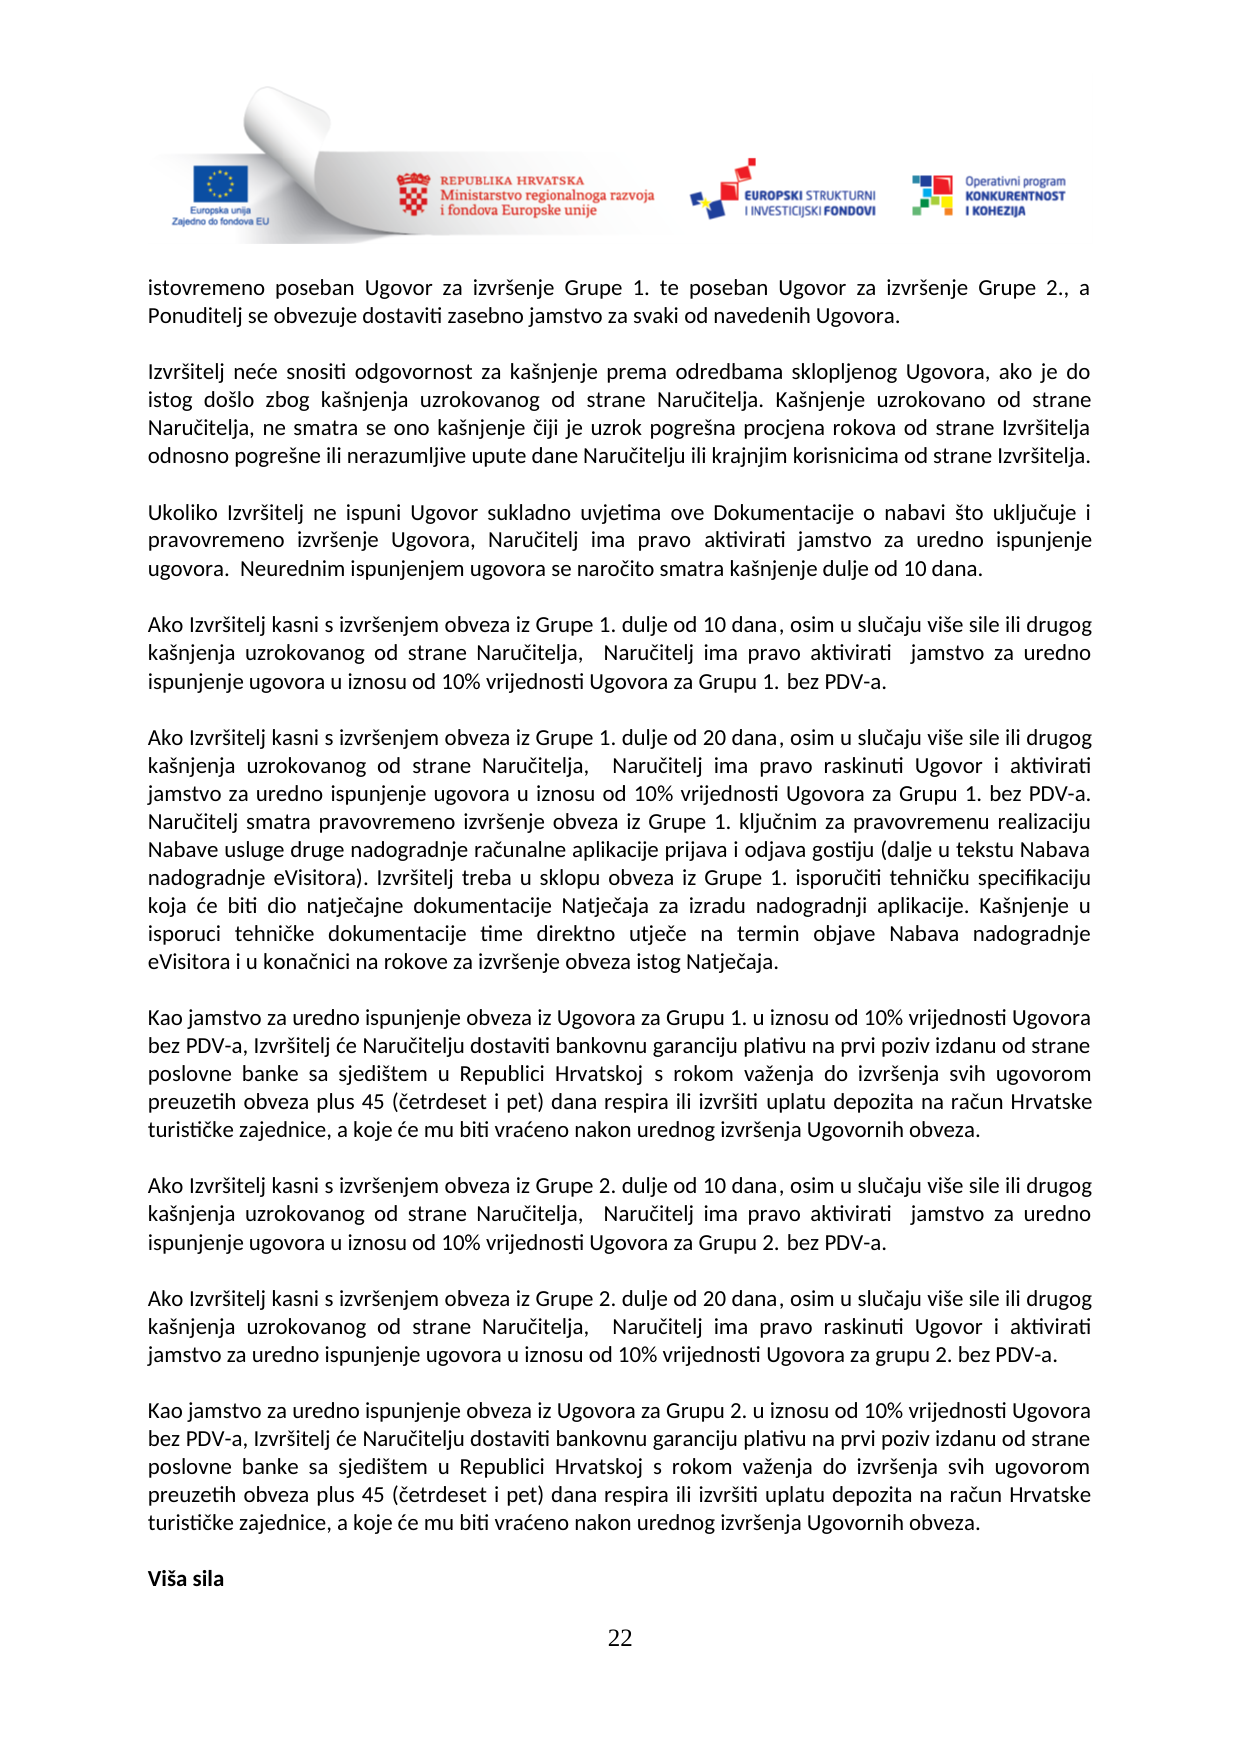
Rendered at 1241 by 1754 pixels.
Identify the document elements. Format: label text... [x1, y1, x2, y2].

list Ako Izvršitelj kasni s izvršenjem obveza iz Grupe 1. dulje od 10 dana, osim u slučaju više sile ili drugog kašnjenja uzrokovanog od strane Naručitelja, Naručitelj ima pravo aktivirati jamstvo za uredno ispunjenje ugovora u iznosu od 10% vrijednosti Ugovora za Grupu 1. bez PDV-a. [148, 610, 1093, 695]
list Ako Izvršitelj kasni s izvršenjem obveza iz Grupe 1. dulje od 20 dana, osim u slučaju više sile ili drugog kašnjenja uzrokovanog od strane Naručitelja, Naručitelj ima pravo raskinuti Ugovor i aktivirati jamstvo za uredno ispunjenje ugovora u iznosu od 10% vrijednosti Ugovora za Grupu 1. bez PDV-a. Naručitelj smatra pravovremeno izvršenje obveza iz Grupe 1. ključnim za pravovremenu realizaciju Nabave usluge druge nadogradnje računalne aplikacije prijava i odjava gostiju (dalje u tekstu Nabava nadogradnje eVisitora). Izvršitelj treba u sklopu obveza iz Grupe 1. isporučiti tehničku specifikaciju koja će biti dio natječajne dokumentacije Natječaja za izradu nadogradnji aplikacije. Kašnjenje u isporuci tehničke dokumentacije time direktno utječe na termin objave Nabava nadogradnje eVisitora i u konačnici na rokove za izvršenje obveza istog Natječaja. [148, 723, 1093, 975]
list Ako Izvršitelj kasni s izvršenjem obveza iz Grupe 2. dulje od 10 dana, osim u slučaju više sile ili drugog kašnjenja uzrokovanog od strane Naručitelja, Naručitelj ima pravo aktivirati jamstvo za uredno ispunjenje ugovora u iznosu od 10% vrijednosti Ugovora za Grupu 2. bez PDV-a. [148, 1171, 1093, 1256]
text Viša sila [148, 1564, 1093, 1592]
picture [147, 73, 1093, 244]
list Ako Izvršitelj kasni s izvršenjem obveza iz Grupe 2. dulje od 20 dana, osim u slučaju više sile ili drugog kašnjenja uzrokovanog od strane Naručitelja, Naručitelj ima pravo raskinuti Ugovor i aktivirati jamstvo za uredno ispunjenje ugovora u iznosu od 10% vrijednosti Ugovora za grupu 2. bez PDV-a. [148, 1284, 1093, 1368]
list Kao jamstvo za uredno ispunjenje obveza iz Ugovora za Grupu 1. u iznosu od 10% vrijednosti Ugovora bez PDV-a, Izvršitelj će Naručitelju dostaviti bankovnu garanciju plativu na prvi poziv izdanu od strane poslovne banke sa sjedištem u Republici Hrvatskoj s rokom važenja do izvršenja svih ugovorom preuzetih obveza plus 45 (četrdeset i pet) dana respira ili izvršiti uplatu depozita na račun Hrvatske turističke zajednice, a koje će mu biti vraćeno nakon urednog izvršenja Ugovornih obveza. [148, 1003, 1093, 1143]
text Izvršitelj neće snositi odgovornost za kašnjenje prema odredbama sklopljenog Ugovora, ako je do istog došlo zbog kašnjenja uzrokovanog od strane Naručitelja. Kašnjenje uzrokovano od strane Naručitelja, ne smatra se ono kašnjenje čiji je uzrok pogrešna procjena rokova od strane Izvršitelja odnosno pogrešne ili nerazumljive upute dane Naručitelju ili krajnjim korisnicima od strane Izvršitelja. [148, 357, 1093, 469]
list Ukoliko Izvršitelj ne ispuni Ugovor sukladno uvjetima ove Dokumentacije o nabavi što uključuje i pravovremeno izvršenje Ugovora, Naručitelj ima pravo aktivirati jamstvo za uredno ispunjenje ugovora. Neurednim ispunjenjem ugovora se naročito smatra kašnjenje dulje od 10 dana. [148, 498, 1093, 582]
list Kao jamstvo za uredno ispunjenje obveza iz Ugovora za Grupu 2. u iznosu od 10% vrijednosti Ugovora bez PDV-a, Izvršitelj će Naručitelju dostaviti bankovnu garanciju plativu na prvi poziv izdanu od strane poslovne banke sa sjedištem u Republici Hrvatskoj s rokom važenja do izvršenja svih ugovorom preuzetih obveza plus 45 (četrdeset i pet) dana respira ili izvršiti uplatu depozita na račun Hrvatske turističke zajednice, a koje će mu biti vraćeno nakon urednog izvršenja Ugovornih obveza. [148, 1396, 1093, 1536]
